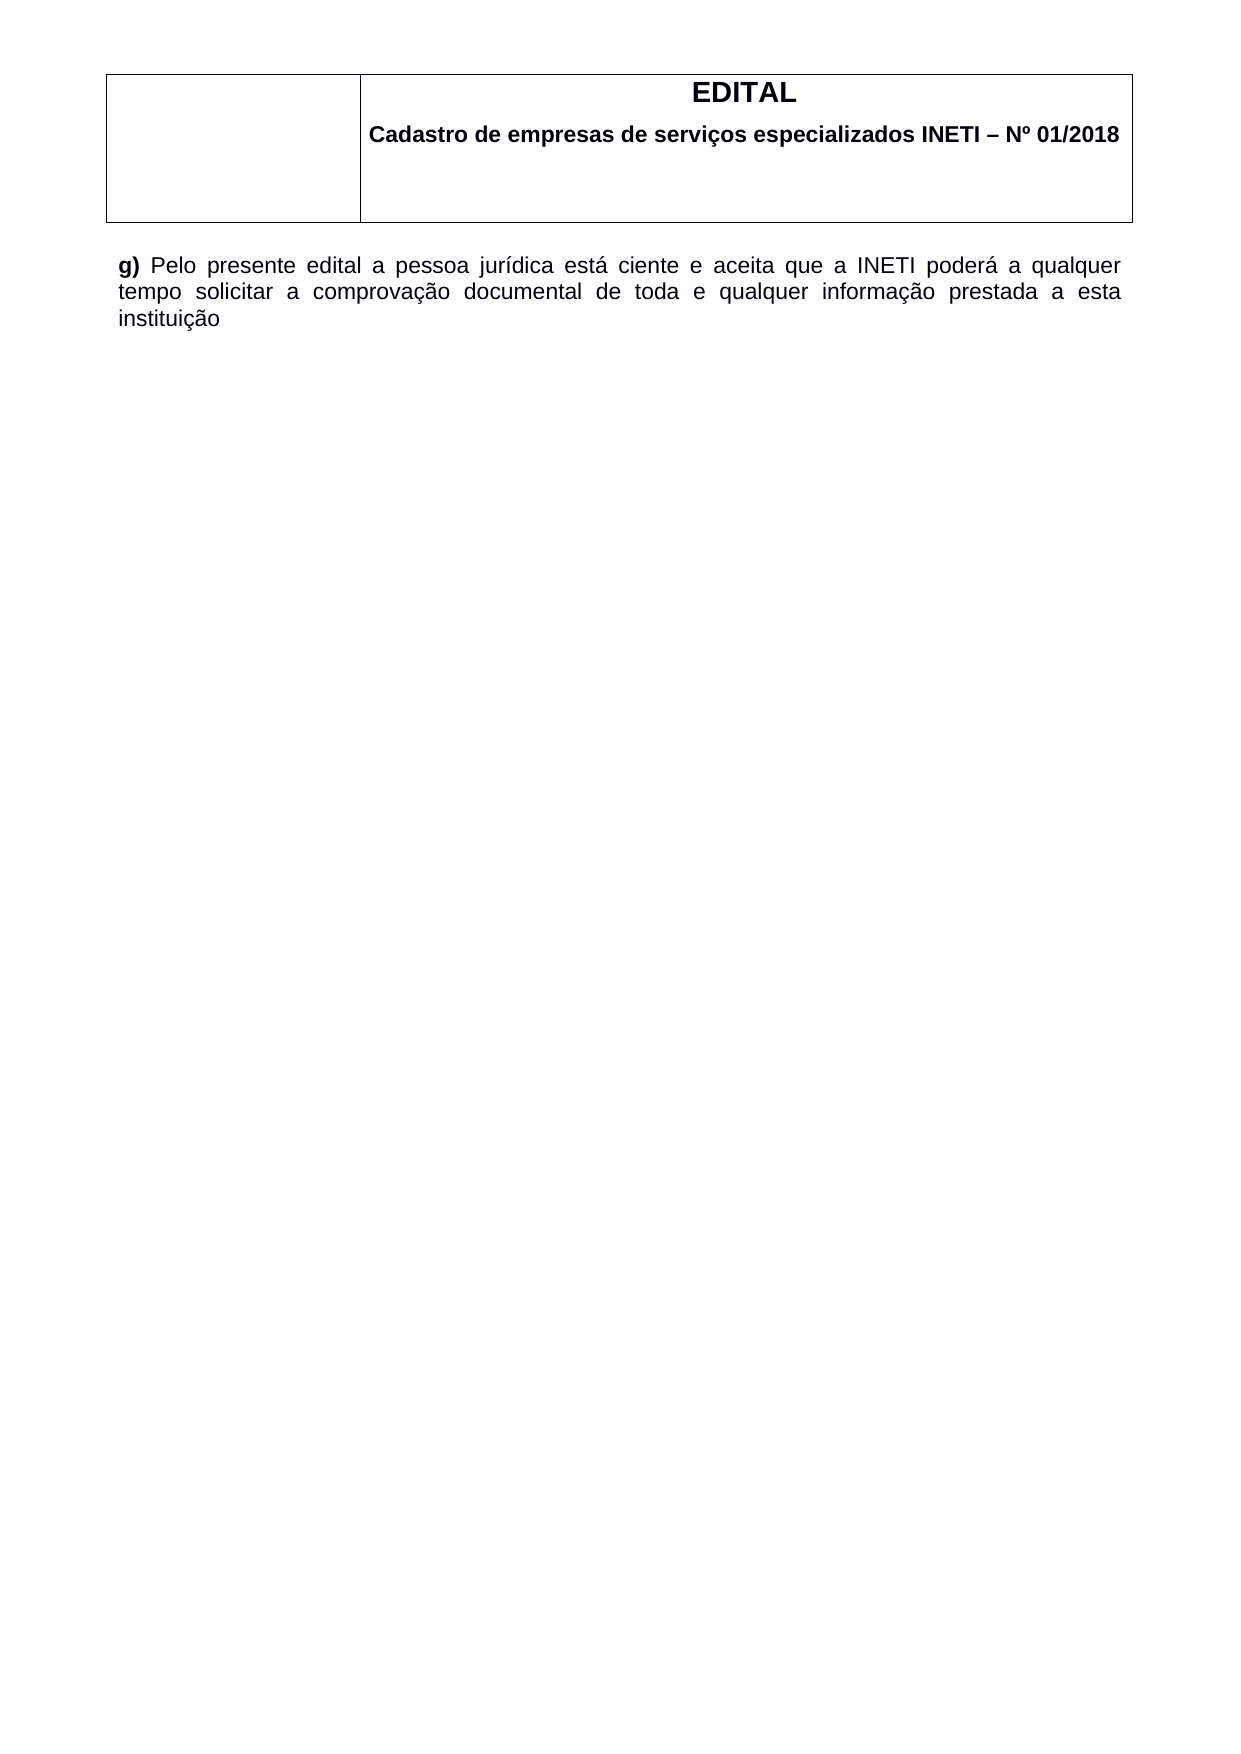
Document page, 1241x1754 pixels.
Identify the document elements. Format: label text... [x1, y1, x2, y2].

text g) Pelo presente edital a pessoa jurídica está ciente e aceita que a INETI poderá a qualquer tempo solicitar a comprovação documental de toda e qualquer informação prestada a esta instituição [118, 252, 1122, 331]
